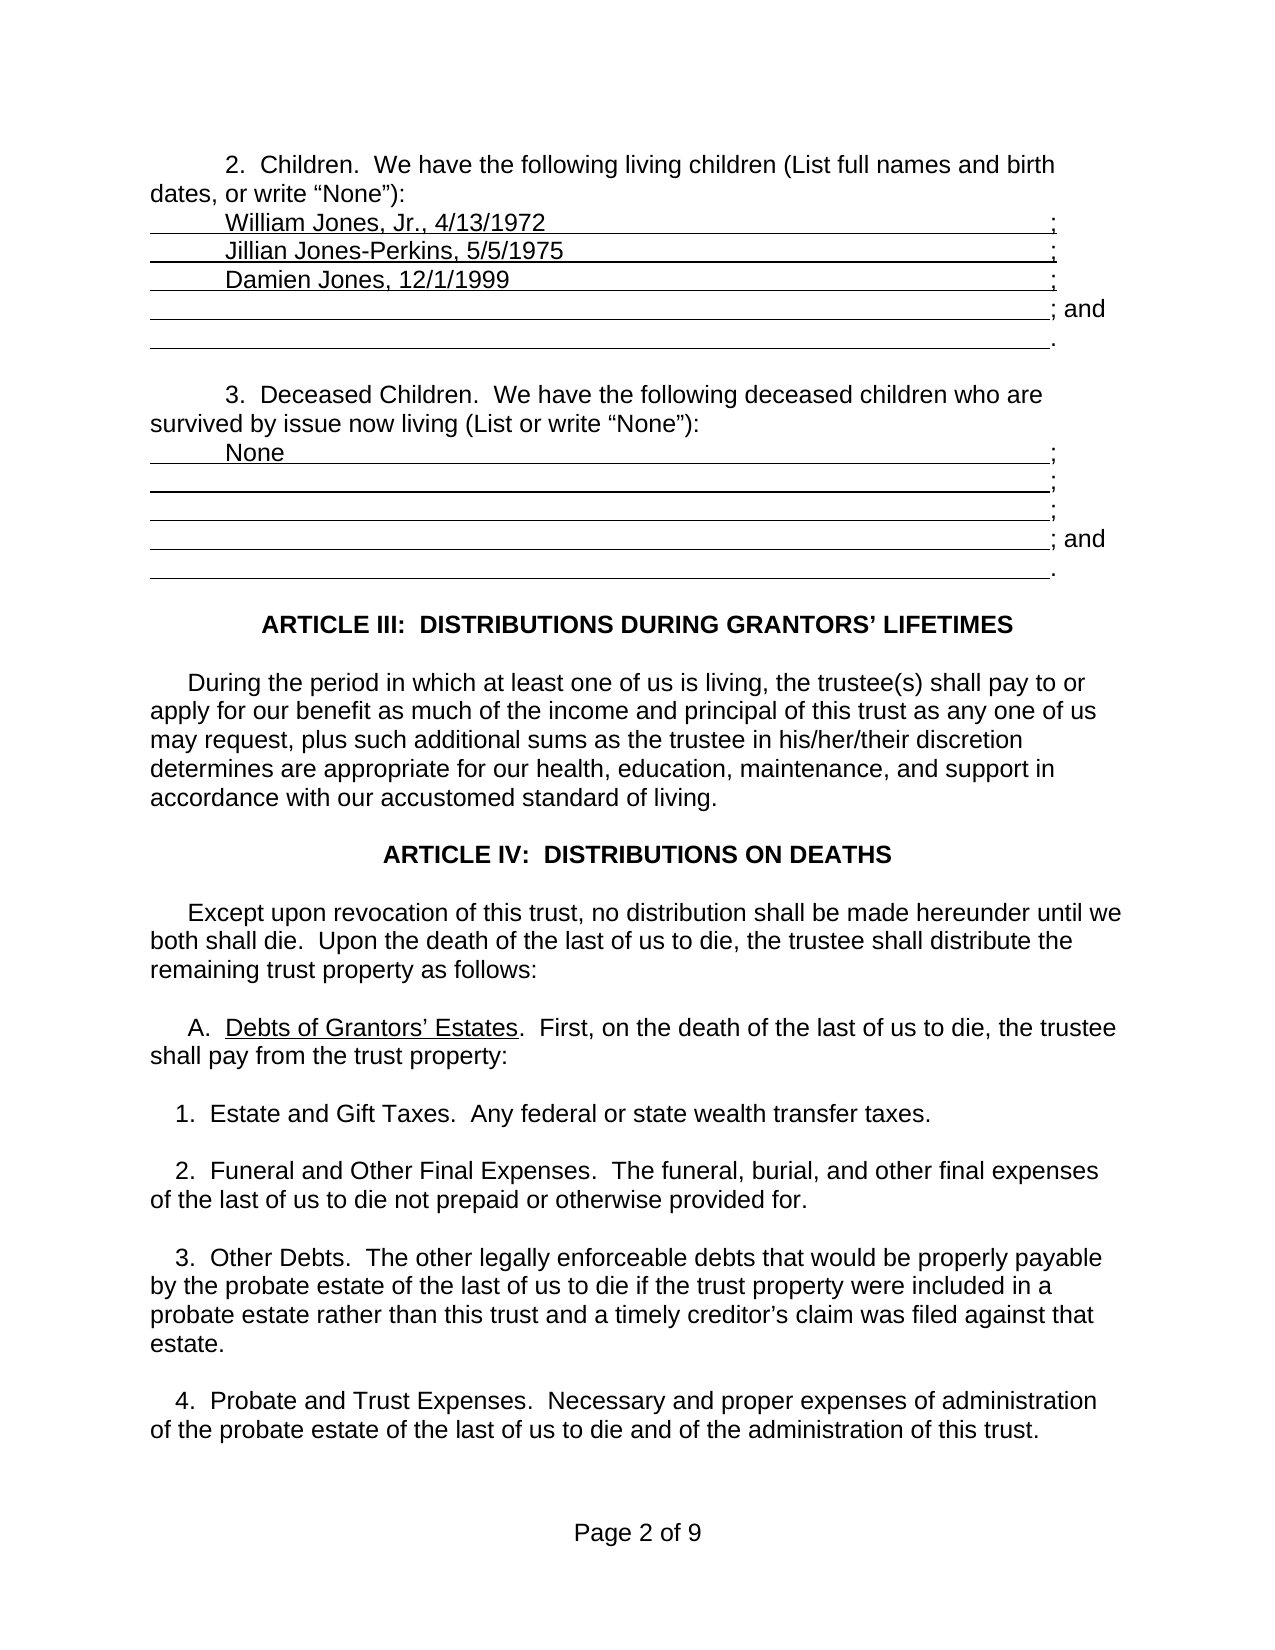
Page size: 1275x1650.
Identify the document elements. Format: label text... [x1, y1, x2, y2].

text 4. Probate and Trust Expenses. Necessary and proper expenses of administration of the probate estate of the last of us to die and of the administration of this trust. [150, 1386, 1125, 1444]
text 2. Funeral and Other Final Expenses. The funeral, burial, and other final expenses of the last of us to die not prepaid or otherwise provided for. [150, 1156, 1125, 1214]
text During the period in which at least one of us is living, the trustee(s) shall pay to or apply for our benefit as much of the income and principal of this trust as any one of us may request, plus such additional sums as the trustee in his/her/their discretion determines are appropriate for our health, education, maintenance, and support in accordance with our accustomed standard of living. [150, 667, 1125, 811]
text 3. Other Debts. The other legally enforceable debts that would be properly payable by the probate estate of the last of us to die if the trust property were included in a probate estate rather than this trust and a timely creditor’s claim was filed against that estate. [150, 1242, 1125, 1357]
text Except upon revocation of this trust, no distribution shall be made hereunder until we both shall die. Upon the death of the last of us to die, the trustee shall distribute the remaining trust property as follows: [150, 897, 1125, 984]
text ; [150, 495, 1125, 524]
text Damien Jones, 12/1/1999 ; [150, 265, 1125, 294]
text Jillian Jones-Perkins, 5/5/1975 ; [150, 236, 1125, 265]
text A. Debts of Grantors’ Estates. First, on the death of the last of us to die, the trustee shall pay from the trust property: [150, 1012, 1125, 1070]
text ARTICLE IV: DISTRIBUTIONS ON DEATHS [225, 840, 1050, 869]
text ARTICLE III: DISTRIBUTIONS DURING GRANTORS’ LIFETIMES [225, 610, 1050, 639]
text ; [150, 466, 1125, 495]
text None ; [150, 437, 1125, 466]
text 3. Deceased Children. We have the following deceased children who are survived by issue now living (List or write “None”): [150, 380, 1125, 437]
text 1. Estate and Gift Taxes. Any federal or state wealth transfer taxes. [150, 1099, 1125, 1127]
text . [150, 322, 1125, 351]
text ; and [150, 524, 1125, 552]
text . [150, 552, 1125, 581]
text William Jones, Jr., 4/13/1972 ; [150, 207, 1125, 236]
text ; and [150, 294, 1125, 322]
text 2. Children. We have the following living children (List full names and birth dates, or write “None”): [150, 150, 1125, 207]
